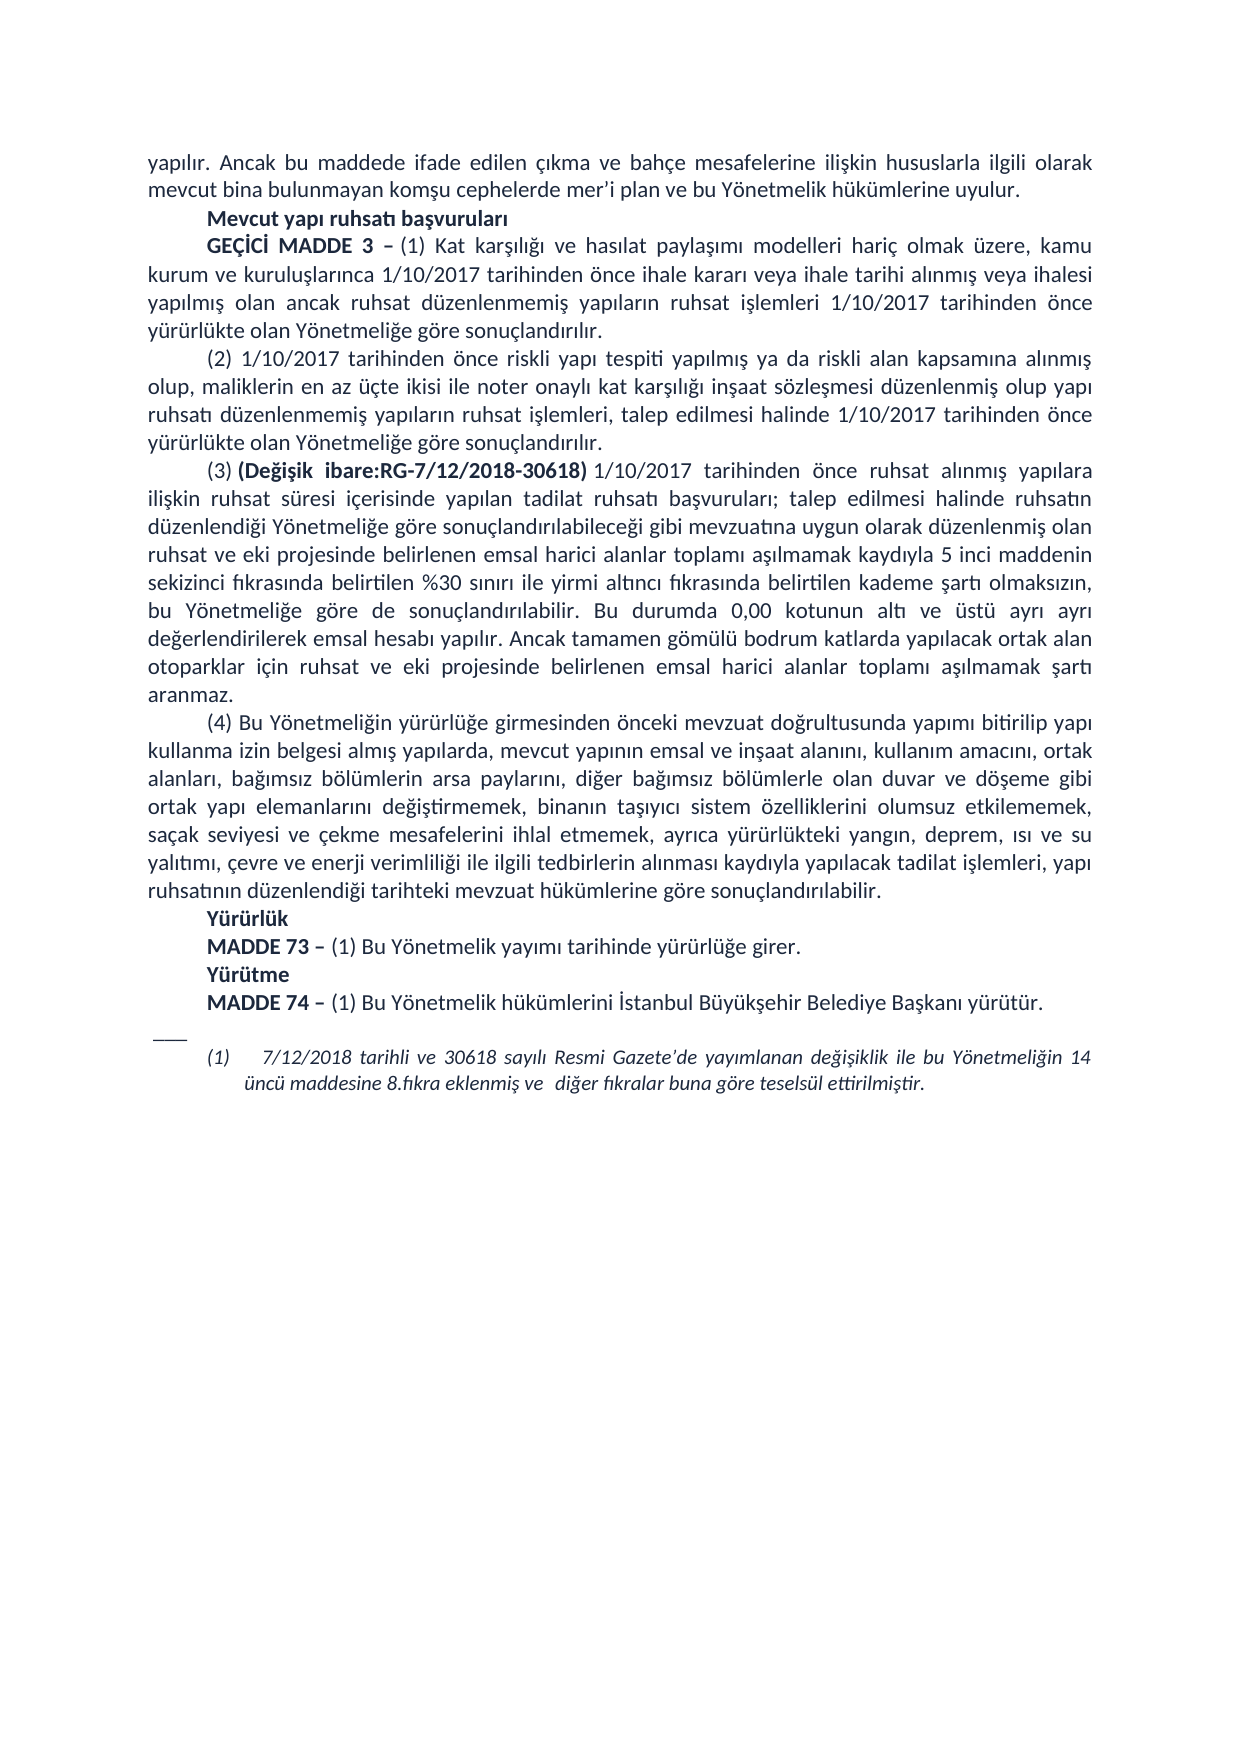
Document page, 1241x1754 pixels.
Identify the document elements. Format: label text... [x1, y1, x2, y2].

text (4) Bu Yönetmeliğin yürürlüğe girmesinden önceki mevzuat doğrultusunda yapımı bitirilip yapı kullanma izin belgesi almış yapılarda, mevcut yapının emsal ve inşaat alanını, kullanım amacını, ortak alanları, bağımsız bölümlerin arsa paylarını, diğer bağımsız bölümlerle olan duvar ve döşeme gibi ortak yapı elemanlarını değiştirmemek, binanın taşıyıcı sistem özelliklerini olumsuz etkilememek, saçak seviyesi ve çekme mesafelerini ihlal etmemek, ayrıca yürürlükteki yangın, deprem, ısı ve su yalıtımı, çevre ve enerji verimliliği ile ilgili tedbirlerin alınması kaydıyla yapılacak tadilat işlemleri, yapı ruhsatının düzenlendiği tarihteki mevzuat hükümlerine göre sonuçlandırılabilir. [148, 708, 1093, 904]
text GEÇİCİ MADDE 3 – (1) Kat karşılığı ve hasılat paylaşımı modelleri hariç olmak üzere, kamu kurum ve kuruluşlarınca 1/10/2017 tarihinden önce ihale kararı veya ihale tarihi alınmış veya ihalesi yapılmış olan ancak ruhsat düzenlenmemiş yapıların ruhsat işlemleri 1/10/2017 tarihinden önce yürürlükte olan Yönetmeliğe göre sonuçlandırılır. [148, 232, 1093, 344]
text (2) 1/10/2017 tarihinden önce riskli yapı tespiti yapılmış ya da riskli alan kapsamına alınmış olup, maliklerin en az üçte ikisi ile noter onaylı kat karşılığı inşaat sözleşmesi düzenlenmiş olup yapı ruhsatı düzenlenmemiş yapıların ruhsat işlemleri, talep edilmesi halinde 1/10/2017 tarihinden önce yürürlükte olan Yönetmeliğe göre sonuçlandırılır. [148, 344, 1093, 456]
text Mevcut yapı ruhsatı başvuruları [148, 204, 1093, 232]
text MADDE 73 – (1) Bu Yönetmelik yayımı tarihinde yürürlüğe girer. [148, 932, 1093, 960]
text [148, 148, 1093, 204]
text ___ [148, 1016, 1093, 1044]
text MADDE 74 – (1) Bu Yönetmelik hükümlerini İstanbul Büyükşehir Belediye Başkanı yürütür. [148, 988, 1093, 1016]
text Yürütme [148, 960, 1093, 988]
text (3) (Değişik ibare:RG-7/12/2018-30618) 1/10/2017 tarihinden önce ruhsat alınmış yapılara ilişkin ruhsat süresi içerisinde yapılan tadilat ruhsatı başvuruları; talep edilmesi halinde ruhsatın düzenlendiği Yönetmeliğe göre sonuçlandırılabileceği gibi mevzuatına uygun olarak düzenlenmiş olan ruhsat ve eki projesinde belirlenen emsal harici alanlar toplamı aşılmamak kaydıyla 5 inci maddenin sekizinci fıkrasında belirtilen %30 sınırı ile yirmi altıncı fıkrasında belirtilen kademe şartı olmaksızın, bu Yönetmeliğe göre de sonuçlandırılabilir. Bu durumda 0,00 kotunun altı ve üstü ayrı ayrı değerlendirilerek emsal hesabı yapılır. Ancak tamamen gömülü bodrum katlarda yapılacak ortak alan otoparklar için ruhsat ve eki projesinde belirlenen emsal harici alanlar toplamı aşılmamak şartı aranmaz. [148, 456, 1093, 708]
text (1) 7/12/2018 tarihli ve 30618 sayılı Resmi Gazete’de yayımlanan değişiklik ile bu Yönetmeliğin 14 üncü maddesine 8.fıkra eklenmiş ve diğer fıkralar buna göre teselsül ettirilmiştir. [207, 1044, 1093, 1095]
text Yürürlük [148, 904, 1093, 932]
